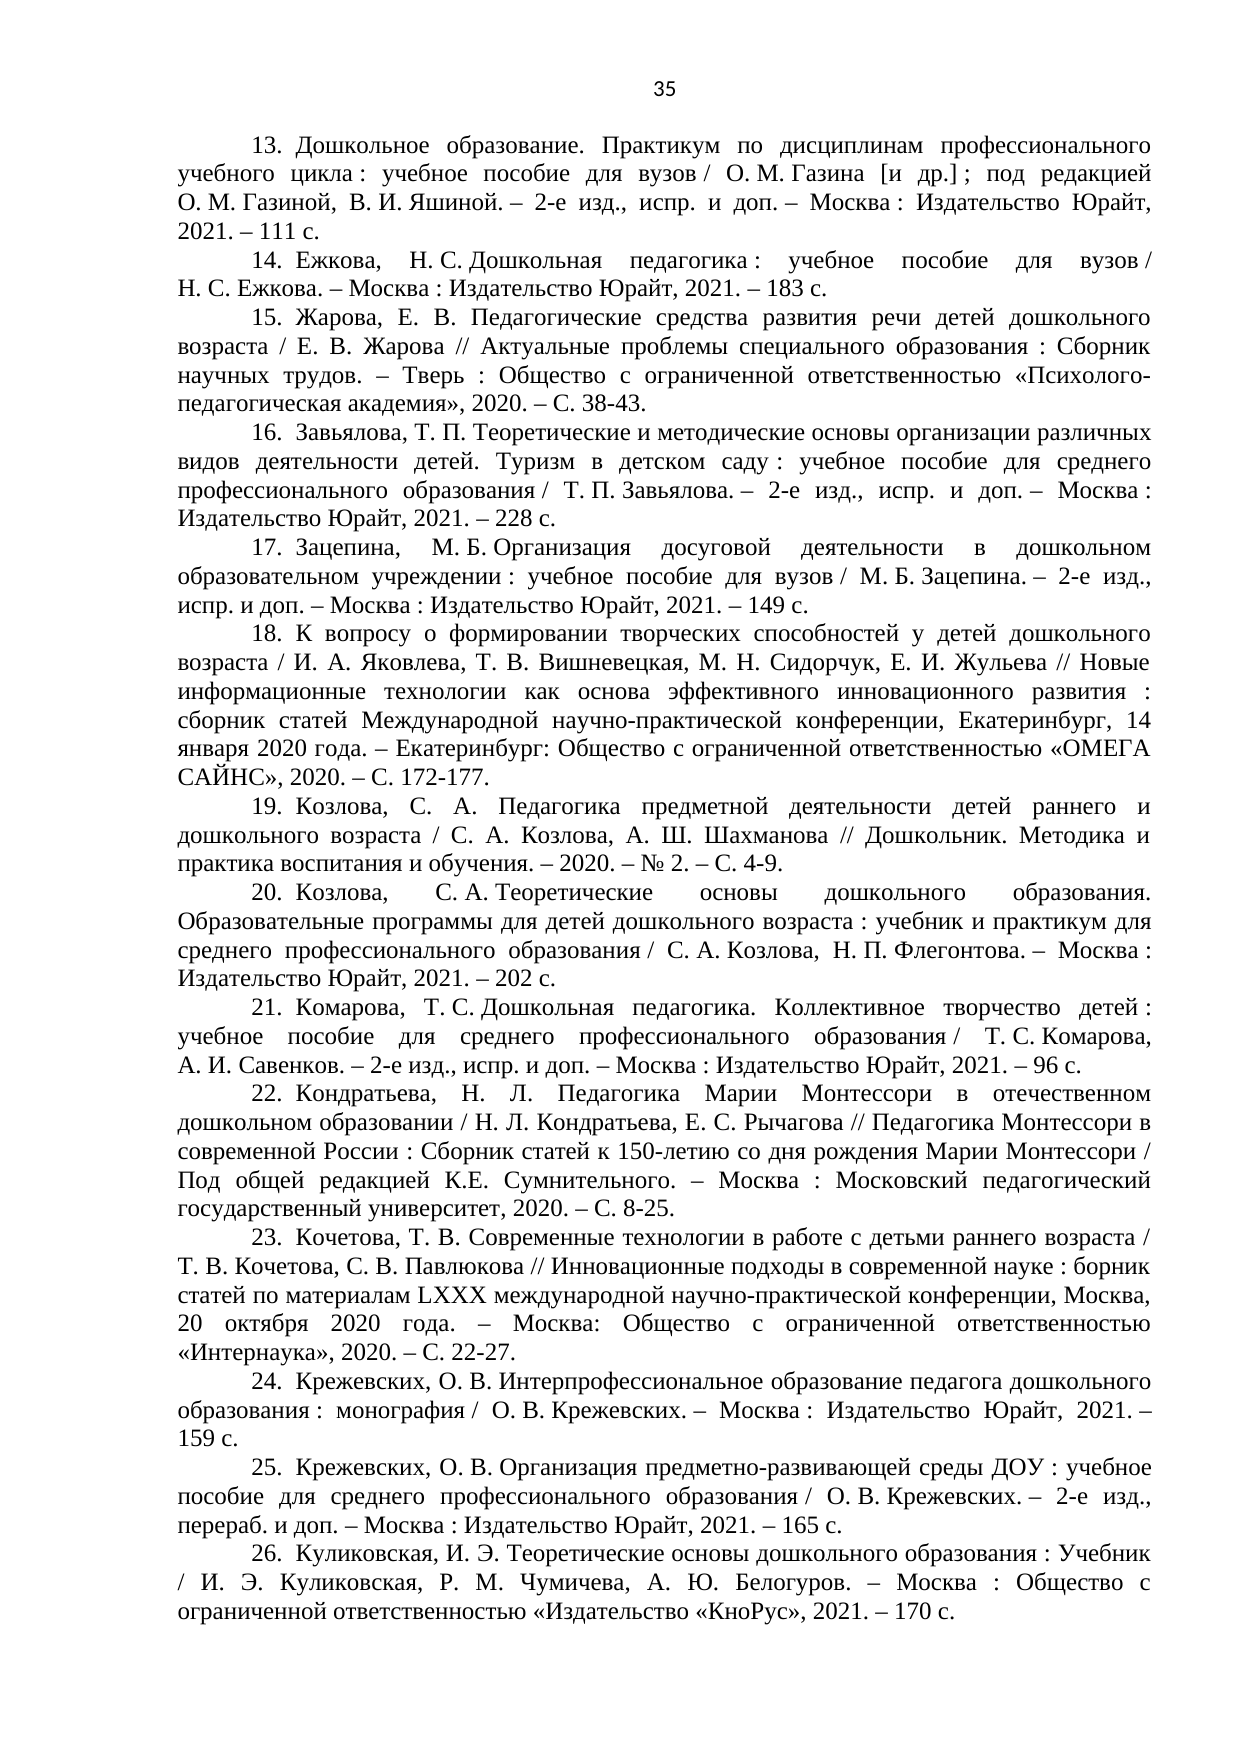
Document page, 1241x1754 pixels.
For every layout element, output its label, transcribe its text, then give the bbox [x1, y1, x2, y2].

list Комарова, Т. С. Дошкольная педагогика. Коллективное творчество детей : учебное пособие для среднего профессионального образования / Т. С. Комарова, А. И. Савенков. – 2-е изд., испр. и доп. – Москва : Издательство Юрайт, 2021. – 96 с. [177, 992, 1152, 1078]
list Завьялова, Т. П. Теоретические и методические основы организации различных видов деятельности детей. Туризм в детском саду : учебное пособие для среднего профессионального образования / Т. П. Завьялова. – 2-е изд., испр. и доп. – Москва : Издательство Юрайт, 2021. – 228 с. [177, 417, 1152, 532]
list Жарова, Е. В. Педагогические средства развития речи детей дошкольного возраста / Е. В. Жарова // Актуальные проблемы специального образования : Сборник научных трудов. – Тверь : Общество с ограниченной ответственностью «Психолого-педагогическая академия», 2020. – С. 38-43. [177, 302, 1152, 417]
list Крежевских, О. В. Интерпрофессиональное образование педагога дошкольного образования : монография / О. В. Крежевских. – Москва : Издательство Юрайт, 2021. – 159 с. [177, 1366, 1152, 1452]
list Куликовская, И. Э. Теоретические основы дошкольного образования : Учебник / И. Э. Куликовская, Р. М. Чумичева, А. Ю. Белогуров. – Москва : Общество с ограниченной ответственностью «Издательство «КноРус», 2021. – 170 с. [177, 1538, 1152, 1625]
list Ежкова, Н. С. Дошкольная педагогика : учебное пособие для вузов / Н. С. Ежкова. – Москва : Издательство Юрайт, 2021. – 183 с. [177, 245, 1152, 302]
list Крежевских, О. В. Организация предметно-развивающей среды ДОУ : учебное пособие для среднего профессионального образования / О. В. Крежевских. – 2-е изд., перераб. и доп. – Москва : Издательство Юрайт, 2021. – 165 с. [177, 1452, 1152, 1538]
list Козлова, С. А. Теоретические основы дошкольного образования. Образовательные программы для детей дошкольного возраста : учебник и практикум для среднего профессионального образования / С. А. Козлова, Н. П. Флегонтова. – Москва : Издательство Юрайт, 2021. – 202 с. [177, 877, 1152, 992]
list Зацепина, М. Б. Организация досуговой деятельности в дошкольном образовательном учреждении : учебное пособие для вузов / М. Б. Зацепина. – 2-е изд., испр. и доп. – Москва : Издательство Юрайт, 2021. – 149 с. [177, 532, 1152, 618]
list Кочетова, Т. В. Современные технологии в работе с детьми раннего возраста / Т. В. Кочетова, С. В. Павлюкова // Инновационные подходы в современной науке : борник статей по материалам LXXX международной научно-практической конференции, Москва, 20 октября 2020 года. – Москва: Общество с ограниченной ответственностью «Интернаука», 2020. – С. 22-27. [177, 1222, 1152, 1366]
list Кондратьева, Н. Л. Педагогика Марии Монтессори в отечественном дошкольном образовании / Н. Л. Кондратьева, Е. С. Рычагова // Педагогика Монтессори в современной России : Сборник статей к 150-летию со дня рождения Марии Монтессори / Под общей редакцией К.Е. Сумнительного. – Москва : Московский педагогический государственный университет, 2020. – С. 8-25. [177, 1078, 1152, 1222]
list Дошкольное образование. Практикум по дисциплинам профессионального учебного цикла : учебное пособие для вузов / О. М. Газина [и др.] ; под редакцией О. М. Газиной, В. И. Яшиной. – 2-е изд., испр. и доп. – Москва : Издательство Юрайт, 2021. – 111 с. [177, 130, 1152, 245]
list Козлова, С. А. Педагогика предметной деятельности детей раннего и дошкольного возраста / С. А. Козлова, А. Ш. Шахманова // Дошкольник. Методика и практика воспитания и обучения. – 2020. – № 2. – С. 4-9. [177, 791, 1152, 877]
list К вопросу о формировании творческих способностей у детей дошкольного возраста / И. А. Яковлева, Т. В. Вишневецкая, М. Н. Сидорчук, Е. И. Жульева // Новые информационные технологии как основа эффективного инновационного развития : сборник статей Международной научно-практической конференции, Екатеринбург, 14 января 2020 года. – Екатеринбург: Общество с ограниченной ответственностью «ОМЕГА САЙНС», 2020. – С. 172-177. [177, 618, 1152, 791]
